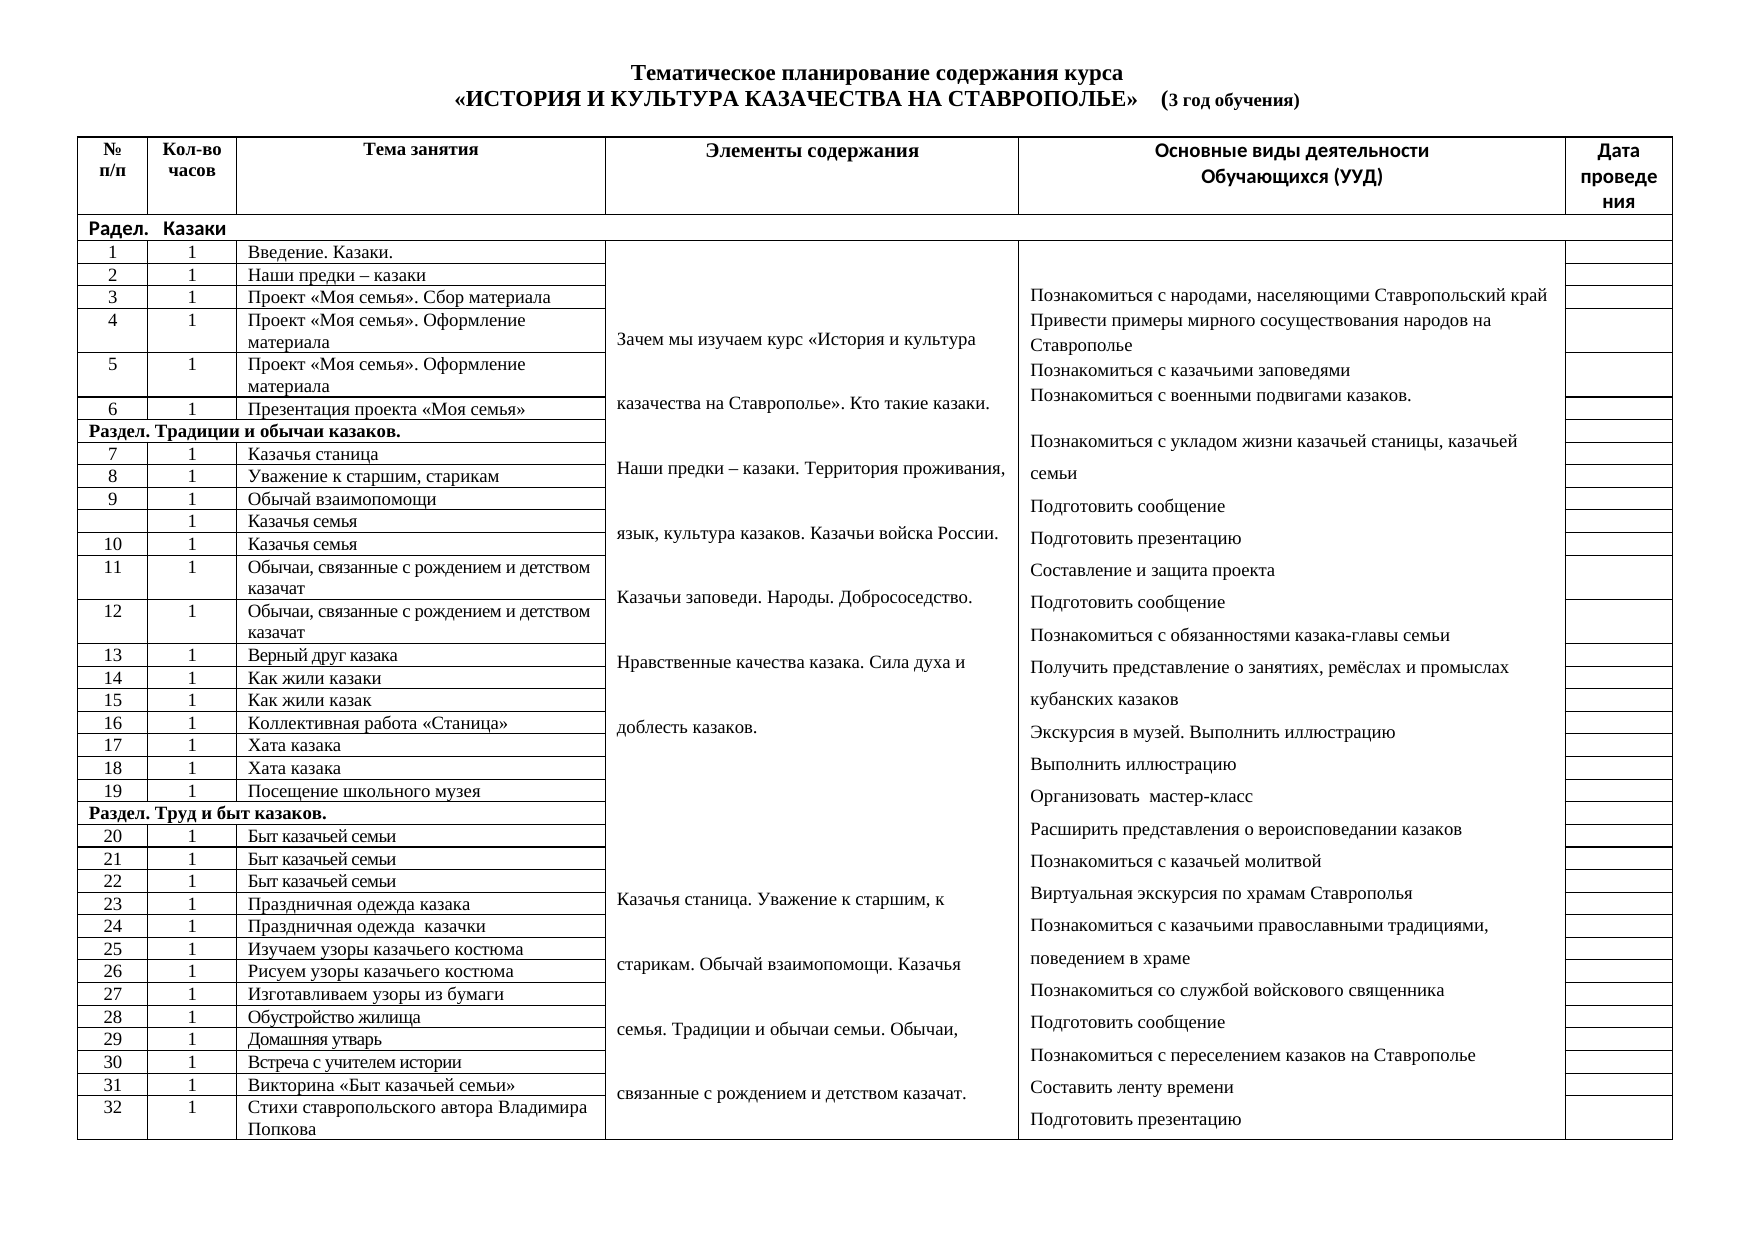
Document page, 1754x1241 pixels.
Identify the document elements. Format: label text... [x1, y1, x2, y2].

table_cell [1566, 1096, 1672, 1139]
table_header Тема занятия [237, 138, 605, 214]
table_cell [1566, 1051, 1672, 1072]
table_cell [1566, 398, 1672, 419]
table_cell 15 [78, 689, 147, 711]
table_cell 3 [78, 286, 147, 308]
table_cell 1 [148, 309, 236, 352]
table_cell 1 [148, 644, 236, 666]
table_cell [1566, 443, 1672, 464]
table_cell 1 [148, 556, 236, 599]
table_cell 30 [78, 1051, 147, 1072]
table_cell Быт казачьей семьи [237, 870, 605, 892]
table_cell Обычаи, связанные с рождением и детством казачат [237, 556, 605, 599]
table_cell 22 [78, 870, 147, 892]
table_cell 1 [148, 465, 236, 487]
table_cell 24 [78, 915, 147, 937]
table_cell [1566, 915, 1672, 937]
table_cell 6 [78, 398, 147, 419]
table_cell [1566, 1006, 1672, 1027]
table_cell [1566, 510, 1672, 532]
table_cell [1566, 870, 1672, 892]
table_cell 1 [148, 353, 236, 396]
table_cell [1566, 264, 1672, 285]
table_cell 1 [148, 1006, 236, 1027]
table_cell 1 [148, 1074, 236, 1095]
text Тематическое планирование содержания курса [89, 59, 1665, 85]
table_cell [1566, 960, 1672, 982]
table_cell 1 [148, 757, 236, 778]
table_cell [1566, 712, 1672, 733]
table_cell Зачем мы изучаем курс «История и культура казачества на Ставрополье». Кто такие казаки. Наши предки – казаки. Территория проживания, язык, культура казаков. Казачьи войска России. Казачьи заповеди. Народы. Добрососедство. Нравственные качества казака. Сила духа и доблесть казаков. Казачья станица. Уважение к старшим, к старикам. Обычай взаимопомощи. Казачья семья. Традиции и обычаи семьи. Обычаи, связанные с рождением и детством казачат. Верный друг казака. Уважение к женщине: бабушке, матери, сестре, жене, вдове. День матери-казачки. Казачий род. Моя родословная. Календарные праздники и обряды казачества. Как жили казаки. Хата казака. Красный угол. Быт казачьей семьи. Обустройство жилища, домашняя утварь. Труд казачьей семьи. Мастеровые руки. Дети-помощники. Обязанности детей в казачьих семьях. Двор. Дом. Уклад казачьей семьи. Занятия казаков. Казачья пища. Казак без веры – не казак. Храм. Правила поведения в храме. Казачьи традиции. Рождество Христово. Казачьи традиции. Светлое Христово Воскресение. Казак без веры – не казак. Молитва. Православные храмы. Войсковой храм. Войсковой священник. Православный праздник Покрова Пресвятой Богородицы. Казачье войско. Атаман. Казачьи заповеди. Казачья служба. Казаки в годы Великой Отечественной войны. Родители и дети. Воспитание мальчиков. Подготовка к службе, к взрослой жизни. Воспитание девочек-казачек. Подготовка к взрослой жизни. Казачий курень. Казачий круг. Календарные праздники и обряды казачества. Дети в казачьей семье. Как казачат учили. Мы - казачата. Поведение и форма казачат. Семейные реликвии. Игры казачат. Казачьи пословицы. Народное творчество для казачат. Песни, сказки, поговорки, предания в моей семье. Песенная культура казаков. Бандура - казачий музыкальный инструмент. [606, 241, 1018, 1139]
table_cell [78, 510, 147, 532]
table_cell 1 [148, 533, 236, 554]
table_cell 32 [78, 1096, 147, 1139]
table_cell Праздничная одежда казачки [237, 915, 605, 937]
table_cell Познакомиться с народами, населяющими Ставропольский край Привести примеры мирного сосуществования народов на Ставрополье Познакомиться с казачьими заповедями Познакомиться с военными подвигами казаков. Познакомиться с укладом жизни казачьей станицы, казачьей семьи Подготовить сообщение Подготовить презентацию Составление и защита проекта Подготовить сообщение Познакомиться с обязанностями казака-главы семьи Получить представление о занятиях, ремёслах и промыслах кубанских казаков Экскурсия в музей. Выполнить иллюстрацию Выполнить иллюстрацию Организовать мастер-класс Расширить представления о вероисповедании казаков Познакомиться с казачьей молитвой Виртуальная экскурсия по храмам Ставрополья Познакомиться с казачьими православными традициями, поведением в храме Познакомиться со службой войскового священника Подготовить сообщение Познакомиться с переселением казаков на Ставрополье Составить ленту времени Подготовить презентацию Виртуальная экскурсия Встреча с казаками-наставниками Составление проекта и защита его Познакомиться с народным творчеством ставропольских казаков Экскурсия в библиотеку. Изготовить книжку-малышку Собрать аудиподборку ставропольских сказаний Подготовить презентацию Познакомиться с творчеством Ф.А.Щербины Уметь формулировать своё отношение к традициям, военному быту, фольклору, историческим личностям; использовать исторические и краеведческие знания для созидательной деятельности. Регулятивные: способность к самостоятельному приобретению новых знаний, умений и навыков; - умение управлять своей познавательной деятельностью, организовывать её, определять её цели и задачи, выбирать средства реализации цели и применять их на практике, оценивать достигнутые результаты: самостоятельно обнаруживать и формулировать учебную проблему, определять цель учебной деятельности, выбирать тему проекта. Выдвигать версии решения проблемы, осознавать конечный результат, выбирать из предложенных и искать самостоятельно средства достижения цели. Составлять (индивидуально или в группе) план решения проблемы (выполнения проекта). Работая по плану, сверять свои действия с целью и при необходимости исправлять ошибки самостоятельно. В диалоге с учителем совершенствовать самостоятельно выработанные критерии оценки. - умения ориентироваться в окружающем мире, выбирать целевые и смысловые установки в своих действиях и поступках, принимать решения. Познавательные:- формирование и развитие посредством исторического и краеведческого знания познавательных интересов, интеллектуальных и творческих способностей учащихся; - умение вести самостоятельный поиск, анализ, отбор информации, ее преобразование, сохранение, передачу и презентацию с помощью технических средств и информационных технологий: анализировать, сравнивать, классифицировать и обобщать факты, понятия, явления. Выявлять причины и следствия простых явлений. Осуществлять сравнение и классификацию, самостоятельно выбирая основания и критерии для указанных логических операций. Строить логически грамотные утверждения, включающие установление причинно-следственных связей. Составлять тезисы, различные виды планов. Уметь определять возможные источники информации, производить поиск информации, анализировать и оценивать её достоверность. Представлять информацию в виде конспектов, таблиц, схем, графиков. Переводить информацию из одного вида в другой. Коммуникативные: – отстаивание своей точки зрения, представление аргументов, подтверждающих их фактов. – понимание позиции другого в дискуссии. [1019, 241, 1565, 1139]
table_cell Уважение к старшим, старикам [237, 465, 605, 487]
table_cell Казачья станица [237, 443, 605, 464]
table_cell 23 [78, 893, 147, 914]
table_cell 1 [148, 1028, 236, 1050]
table_cell Введение. Казаки. [237, 241, 605, 263]
table_cell 1 [148, 983, 236, 1004]
table_cell 27 [78, 983, 147, 1004]
table_cell 1 [148, 667, 236, 688]
table_cell 1 [148, 825, 236, 846]
table_cell Хата казака [237, 734, 605, 756]
table_cell 7 [78, 443, 147, 464]
table_cell [1566, 556, 1672, 599]
table_cell 1 [148, 264, 236, 285]
table_cell 1 [148, 960, 236, 982]
table_cell 5 [78, 353, 147, 396]
table_cell 29 [78, 1028, 147, 1050]
table_cell Раздел. Традиции и обычаи казаков. [78, 420, 605, 442]
table_cell 25 [78, 938, 147, 959]
table_cell Рисуем узоры казачьего костюма [237, 960, 605, 982]
table_cell [1566, 286, 1672, 308]
table_cell Встреча с учителем истории [237, 1051, 605, 1072]
table_cell Коллективная работа «Станица» [237, 712, 605, 733]
table_cell [1566, 1028, 1672, 1050]
table_cell [1566, 734, 1672, 756]
table_cell [1566, 353, 1672, 396]
table_cell 16 [78, 712, 147, 733]
table_cell Изучаем узоры казачьего костюма [237, 938, 605, 959]
table_cell 26 [78, 960, 147, 982]
table_cell 1 [148, 712, 236, 733]
table_header Дата проведения [1566, 138, 1672, 214]
table_cell 1 [148, 1051, 236, 1072]
table_cell [1566, 689, 1672, 711]
table_cell Быт казачьей семьи [237, 848, 605, 869]
table_cell 14 [78, 667, 147, 688]
table_cell 13 [78, 644, 147, 666]
table_cell [1566, 420, 1672, 442]
table_cell 1 [148, 893, 236, 914]
table_cell Хата казака [237, 757, 605, 778]
table_cell 10 [78, 533, 147, 554]
table_cell 8 [78, 465, 147, 487]
table_cell 9 [78, 488, 147, 509]
table_cell 19 [78, 780, 147, 801]
table_cell 31 [78, 1074, 147, 1095]
table_cell [1566, 757, 1672, 778]
table_header Кол-во часов [148, 138, 236, 214]
table_cell Верный друг казака [237, 644, 605, 666]
table_cell Наши предки – казаки [237, 264, 605, 285]
table_cell 1 [148, 938, 236, 959]
table_cell [1566, 644, 1672, 666]
table_header № п/п [78, 138, 147, 214]
table_header Основные виды деятельности Обучающихся (УУД) [1019, 138, 1565, 214]
table_cell 21 [78, 848, 147, 869]
table_cell Викторина «Быт казачьей семьи» [237, 1074, 605, 1095]
table_cell Проект «Моя семья». Оформление материала [237, 309, 605, 352]
table_cell 11 [78, 556, 147, 599]
table_cell [1566, 488, 1672, 509]
table_cell 1 [148, 510, 236, 532]
text «ИСТОРИЯ И КУЛЬТУРА КАЗАЧЕСТВА НА СТАВРОПОЛЬЕ» (3 год обучения) [89, 85, 1665, 112]
table_cell [1566, 309, 1672, 352]
table_cell Обычай взаимопомощи [237, 488, 605, 509]
table_cell 20 [78, 825, 147, 846]
table_cell Как жили казаки [237, 667, 605, 688]
table_cell [1566, 893, 1672, 914]
table_cell Изготавливаем узоры из бумаги [237, 983, 605, 1004]
table_cell 17 [78, 734, 147, 756]
table_cell 1 [148, 443, 236, 464]
table_cell 12 [78, 600, 147, 643]
table_cell [1566, 533, 1672, 554]
table_cell Радел. Казаки [78, 215, 1672, 240]
table_cell Обустройство жилища [237, 1006, 605, 1027]
table_cell Раздел. Труд и быт казаков. [78, 802, 605, 824]
table_cell Домашняя утварь [237, 1028, 605, 1050]
table_cell 1 [148, 848, 236, 869]
table_cell [1566, 667, 1672, 688]
table_cell Быт казачьей семьи [237, 825, 605, 846]
table_cell 18 [78, 757, 147, 778]
table_cell [1566, 241, 1672, 263]
table_cell 1 [148, 915, 236, 937]
table_cell Посещение школьного музея [237, 780, 605, 801]
table_cell Обычаи, связанные с рождением и детством казачат [237, 600, 605, 643]
table_cell 1 [148, 600, 236, 643]
table_cell [1566, 825, 1672, 846]
table_cell Стихи ставропольского автора Владимира Попкова [237, 1096, 605, 1139]
table_cell [1566, 802, 1672, 824]
table_cell 2 [78, 264, 147, 285]
table_cell 1 [78, 241, 147, 263]
table_cell 1 [148, 398, 236, 419]
table_cell [1566, 938, 1672, 959]
table_cell Как жили казак [237, 689, 605, 711]
table_cell 4 [78, 309, 147, 352]
table_cell 1 [148, 689, 236, 711]
table_cell 1 [148, 286, 236, 308]
table_cell [1566, 983, 1672, 1004]
table_cell Проект «Моя семья». Оформление материала [237, 353, 605, 396]
table_cell [1566, 780, 1672, 801]
table_cell [1566, 465, 1672, 487]
table_cell 1 [148, 241, 236, 263]
table_cell 1 [148, 780, 236, 801]
table_cell Казачья семья [237, 510, 605, 532]
table_cell Праздничная одежда казака [237, 893, 605, 914]
table_cell [1566, 600, 1672, 643]
table_cell Презентация проекта «Моя семья» [237, 398, 605, 419]
table_header Элементы содержания [606, 138, 1018, 214]
table_cell [1566, 1074, 1672, 1095]
table_cell Проект «Моя семья». Сбор материала [237, 286, 605, 308]
table_cell 1 [148, 488, 236, 509]
table_cell 28 [78, 1006, 147, 1027]
table_cell [1566, 848, 1672, 869]
table_cell Казачья семья [237, 533, 605, 554]
table_cell 1 [148, 734, 236, 756]
table_cell 1 [148, 870, 236, 892]
table_cell 1 [148, 1096, 236, 1139]
